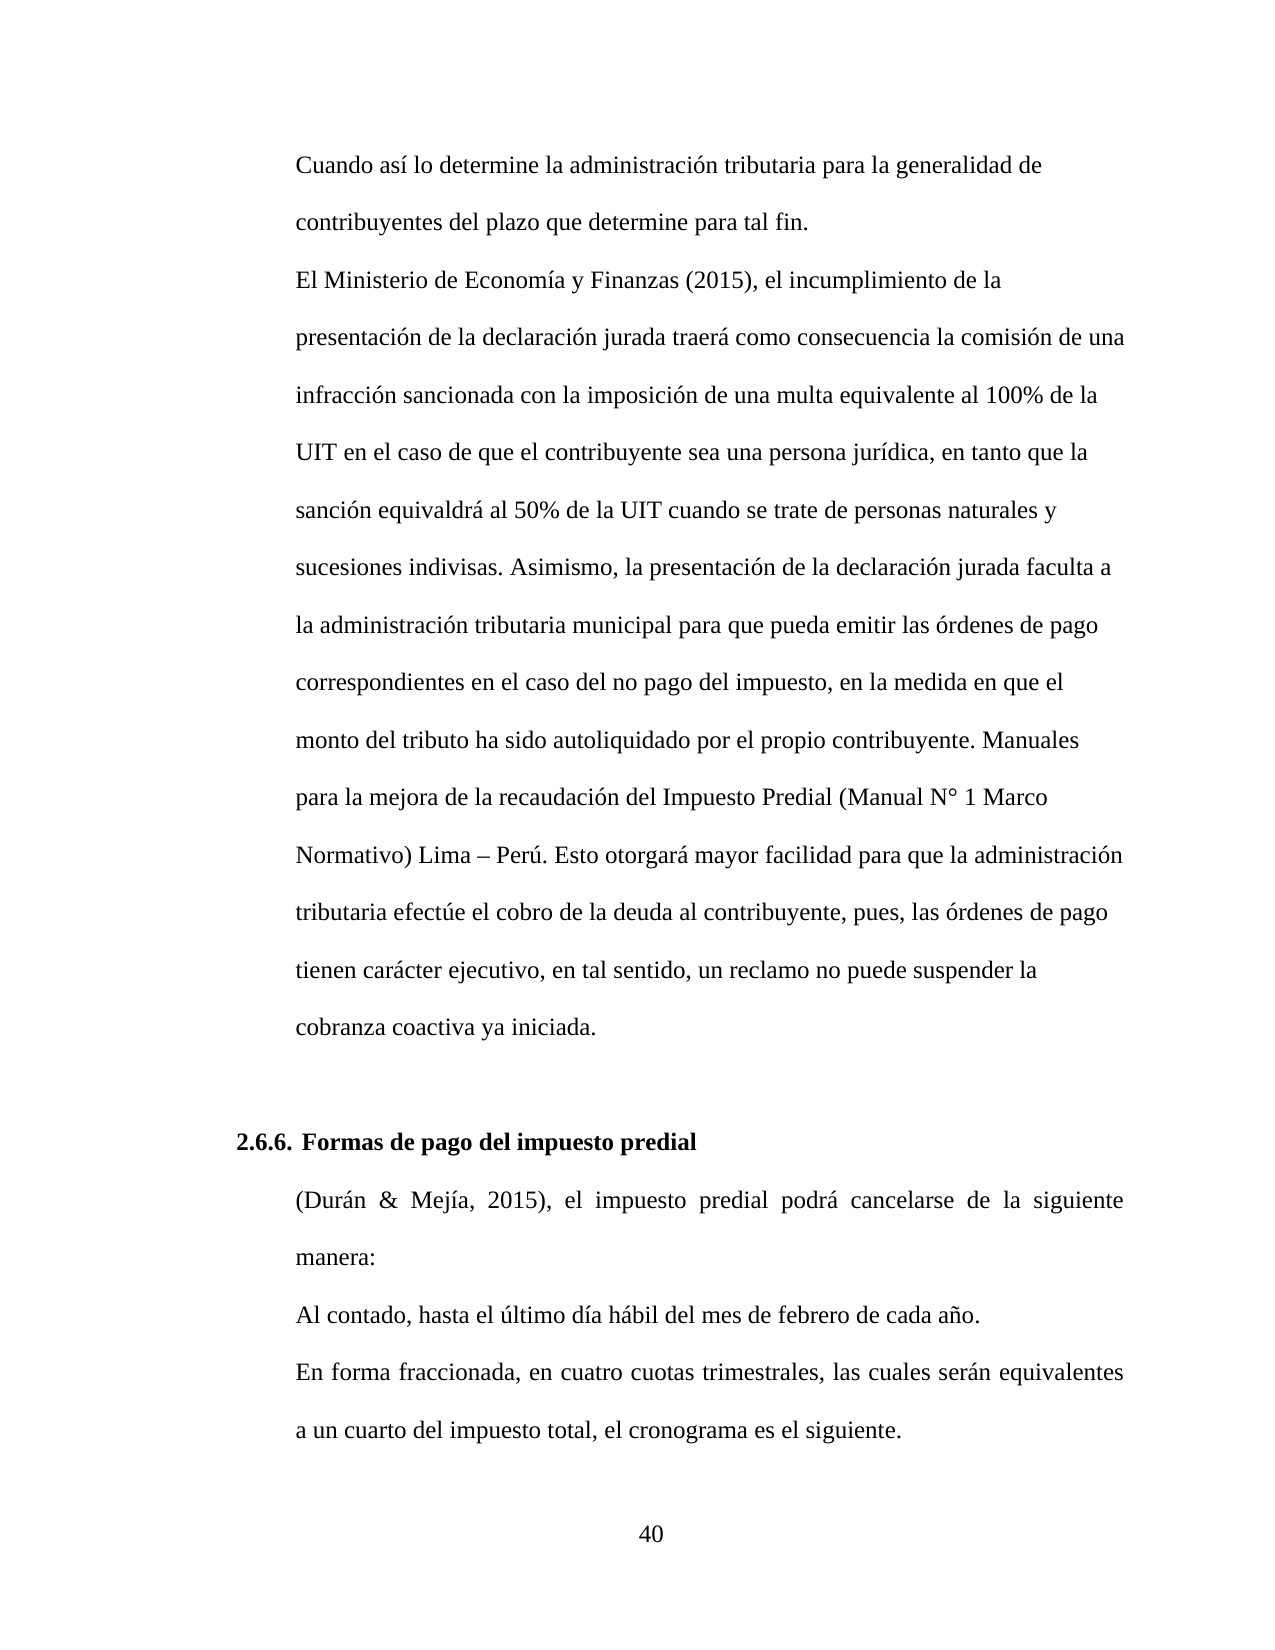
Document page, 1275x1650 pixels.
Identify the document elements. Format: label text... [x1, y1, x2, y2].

list El Ministerio de Economía y Finanzas (2015), el incumplimiento de la presentación de la declaración jurada traerá como consecuencia la comisión de una infracción sancionada con la imposición de una multa equivalente al 100% de la UIT en el caso de que el contribuyente sea una persona jurídica, en tanto que la sanción equivaldrá al 50% de la UIT cuando se trate de personas naturales y sucesiones indivisas. Asimismo, la presentación de la declaración jurada faculta a la administración tributaria municipal para que pueda emitir las órdenes de pago correspondientes en el caso del no pago del impuesto, en la medida en que el monto del tributo ha sido autoliquidado por el propio contribuyente. Manuales para la mejora de la recaudación del Impuesto Predial (Manual N° 1 Marco Normativo) Lima – Perú. Esto otorgará mayor facilidad para que la administración tributaria efectúe el cobro de la deuda al contribuyente, pues, las órdenes de pago tienen carácter ejecutivo, en tal sentido, un reclamo no puede suspender la cobranza coactiva ya iniciada. [295, 265, 1125, 1041]
list Al contado, hasta el último día hábil del mes de febrero de cada año. [295, 1300, 1125, 1329]
list En forma fraccionada, en cuatro cuotas trimestrales, las cuales serán equivalentes a un cuarto del impuesto total, el cronograma es el siguiente. [295, 1357, 1125, 1444]
list Cuando así lo determine la administración tributaria para la generalidad de contribuyentes del plazo que determine para tal fin. [295, 150, 1125, 236]
list (Durán & Mejía, 2015), el impuesto predial podrá cancelarse de la siguiente manera: [295, 1185, 1125, 1271]
list Formas de pago del impuesto predial [236, 1127, 1125, 1156]
